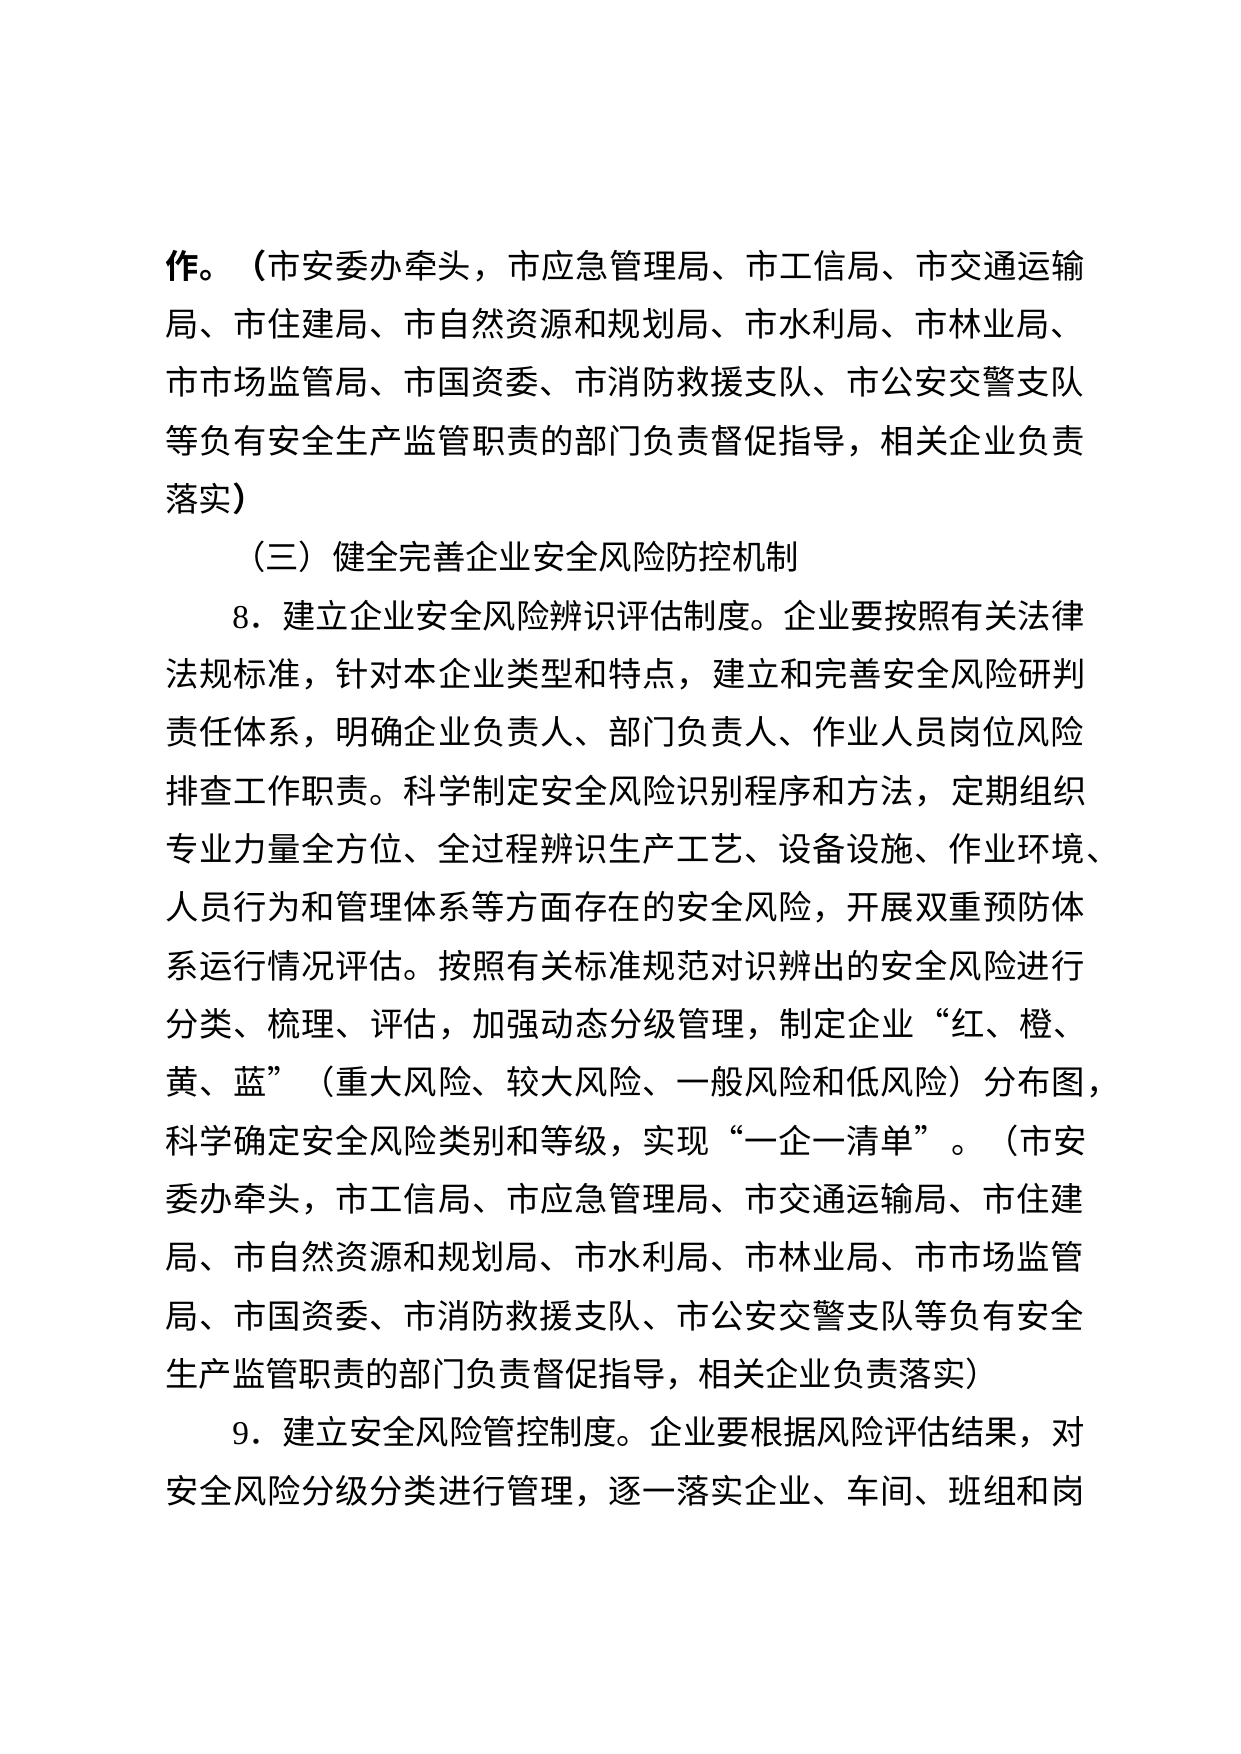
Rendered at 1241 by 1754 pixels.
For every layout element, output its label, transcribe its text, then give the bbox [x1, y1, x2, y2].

text （三）健全完善企业安全风险防控机制 [165, 523, 1087, 581]
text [165, 1398, 1087, 1515]
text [165, 231, 1087, 523]
text 8．建立企业安全风险辨识评估制度。企业要按照有关法律法规标准，针对本企业类型和特点，建立和完善安全风险研判责任体系，明确企业负责人、部门负责人、作业人员岗位风险排查工作职责。科学制定安全风险识别程序和方法，定期组织专业力量全方位、全过程辨识生产工艺、设备设施、作业环境、人员行为和管理体系等方面存在的安全风险，开展双重预防体系运行情况评估。按照有关标准规范对识辨出的安全风险进行分类、梳理、评估，加强动态分级管理，制定企业“红、橙、黄、蓝”（重大风险、较大风险、一般风险和低风险）分布图，科学确定安全风险类别和等级，实现“一企一清单”。（市安委办牵头，市工信局、市应急管理局、市交通运输局、市住建局、市自然资源和规划局、市水利局、市林业局、市市场监管局、市国资委、市消防救援支队、市公安交警支队等负有安全生产监管职责的部门负责督促指导，相关企业负责落实） [165, 581, 1087, 1398]
